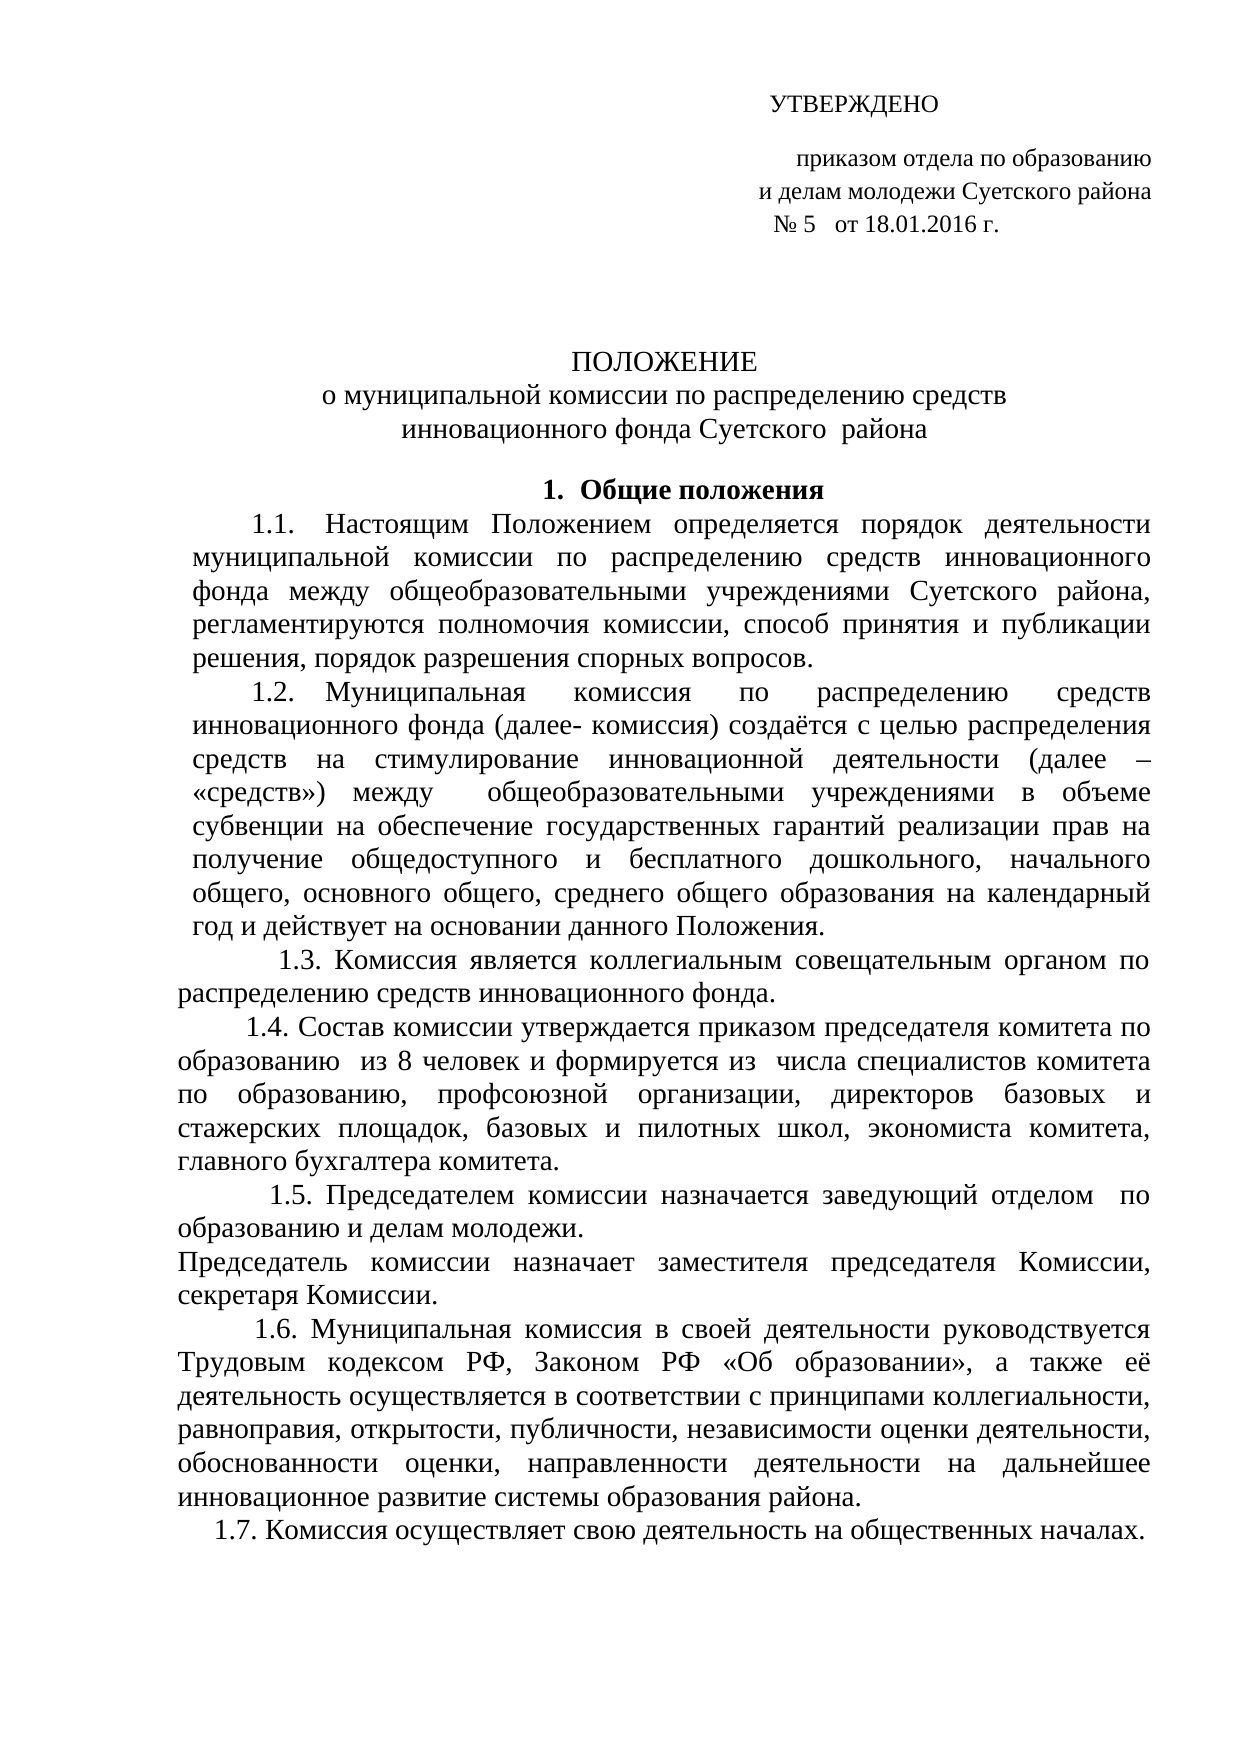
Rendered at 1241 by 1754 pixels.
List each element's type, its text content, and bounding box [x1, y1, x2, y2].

text и делам молодежи Суетского района [177, 176, 1152, 205]
text Председатель комиссии назначает заместителя председателя Комиссии, секретаря Комиссии. [177, 1244, 1152, 1311]
text 1.4. Состав комиссии утверждается приказом председателя комитета по образованию из 8 человек и формируется из числа специалистов комитета по образованию, профсоюзной организации, директоров базовых и стажерских площадок, базовых и пилотных школ, экономиста комитета, главного бухгалтера комитета. [177, 1009, 1152, 1177]
text приказом отдела по образованию [177, 143, 1152, 172]
text ПОЛОЖЕНИЕ [177, 344, 1152, 377]
text 1.7. Комиссия осуществляет свою деятельность на общественных началах. [177, 1512, 1152, 1546]
text 1.5. Председателем комиссии назначается заведующий отделом по образованию и делам молодежи. [177, 1177, 1152, 1244]
list Настоящим Положением определяется порядок деятельности муниципальной комиссии по распределению средств инновационного фонда между общеобразовательными учреждениями Суетского района, регламентируются полномочия комиссии, способ принятия и публикации решения, порядок разрешения спорных вопросов. [192, 506, 1152, 674]
text инновационного фонда Суетского района [177, 411, 1152, 444]
text о муниципальной комиссии по распределению средств [177, 377, 1152, 411]
list Общие положения [215, 472, 1152, 506]
text 1.3. Комиссия является коллегиальным совещательным органом по распределению средств инновационного фонда. [177, 942, 1152, 1009]
list Муниципальная комиссия по распределению средств инновационного фонда (далее- комиссия) создаётся с целью распределения средств на стимулирование инновационной деятельности (далее – «средств») между общеобразовательными учреждениями в объеме субвенции на обеспечение государственных гарантий реализации прав на получение общедоступного и бесплатного дошкольного, начального общего, основного общего, среднего общего образования на календарный год и действует на основании данного Положения. [192, 674, 1152, 942]
text № 5 от 18.01.2016 г. [177, 209, 1152, 238]
text УТВЕРЖДЕНО [177, 89, 1152, 117]
text 1.6. Муниципальная комиссия в своей деятельности руководствуется Трудовым кодексом РФ, Законом РФ «Об образовании», а также её деятельность осуществляется в соответствии с принципами коллегиальности, равноправия, открытости, публичности, независимости оценки деятельности, обоснованности оценки, направленности деятельности на дальнейшее инновационное развитие системы образования района. [177, 1311, 1152, 1512]
